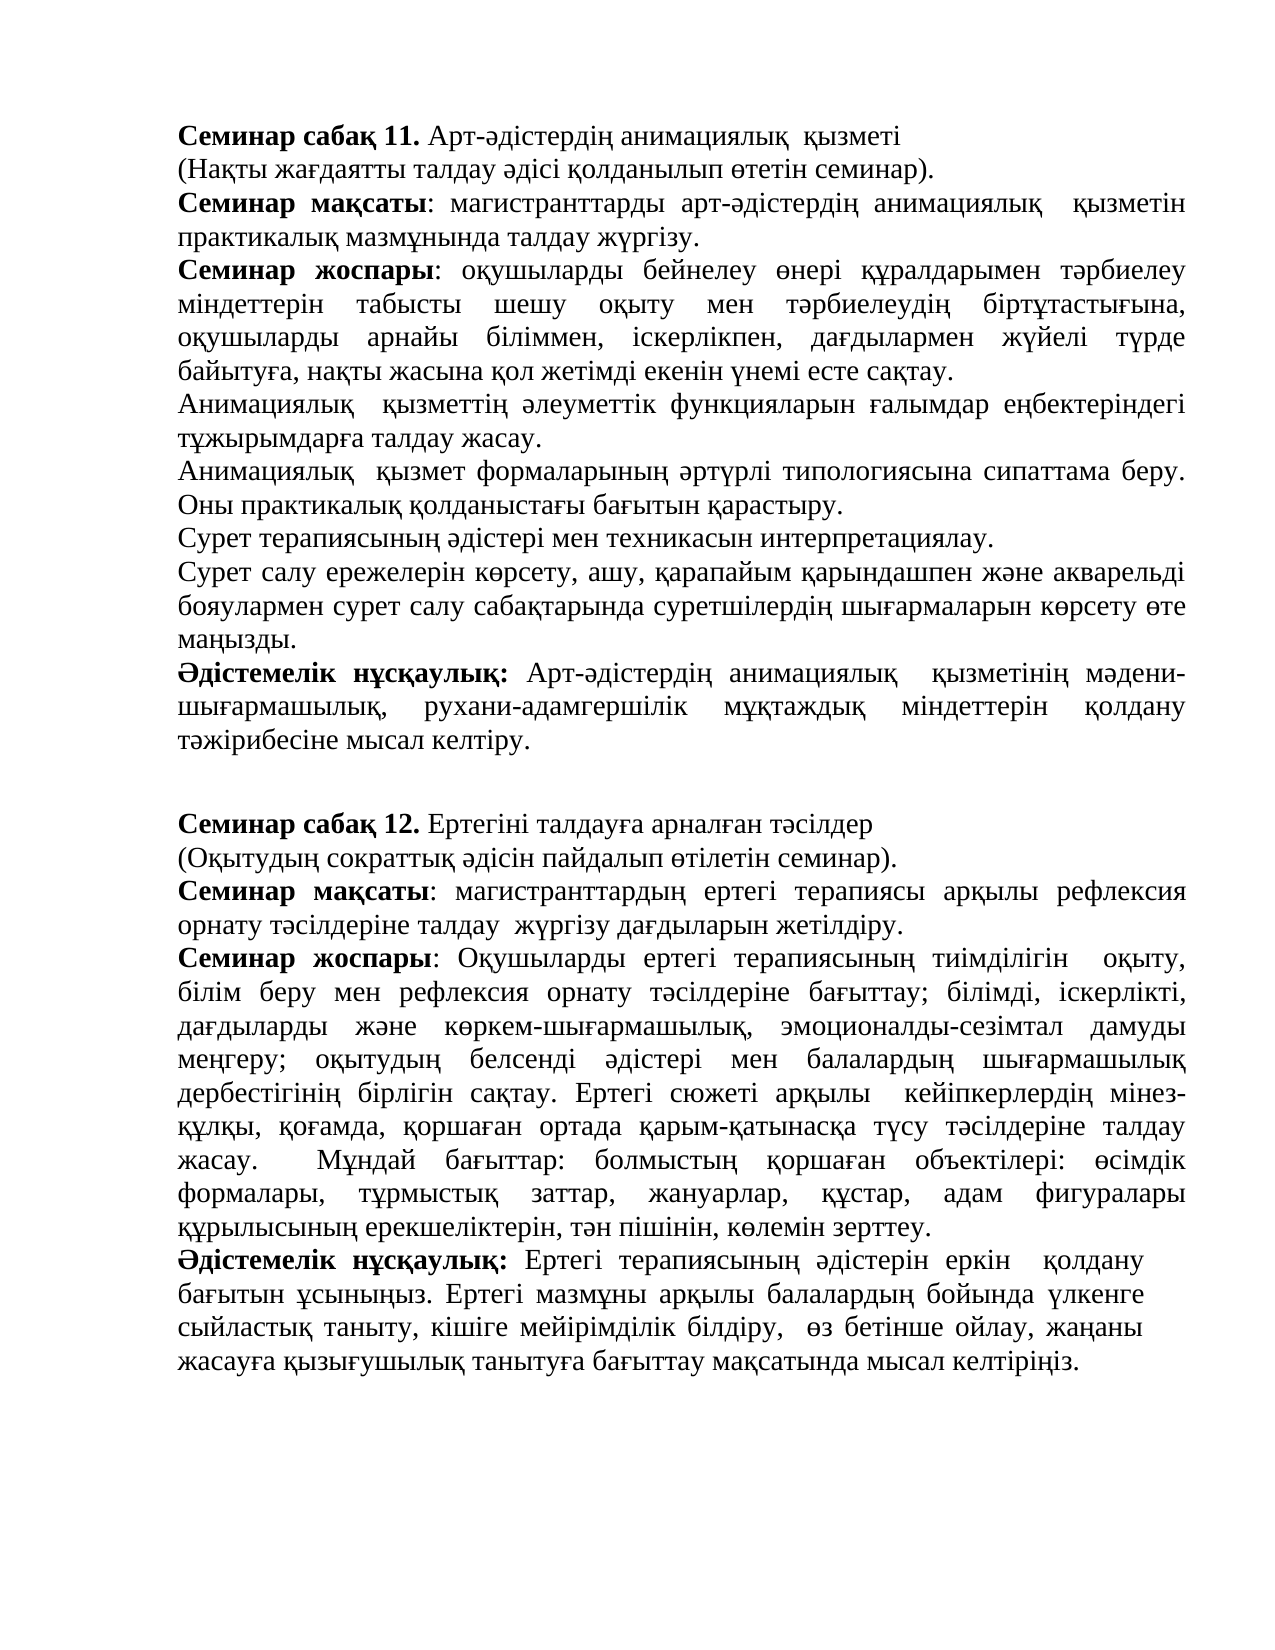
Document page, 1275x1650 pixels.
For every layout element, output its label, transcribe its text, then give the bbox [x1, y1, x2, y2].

text (Оқытудың сократтық әдісін пайдалып өтілетін семинар). [177, 840, 1186, 873]
text Сурет салу ережелерін көрсету, ашу, қарапайым қарындашпен және акварельді бояулармен сурет салу сабақтарында суретшілердің шығармаларын көрсету өте маңызды. [177, 554, 1186, 655]
text (Нақты жағдаятты талдау әдісі қолданылып өтетін семинар). [177, 152, 1186, 185]
text Семинар сабақ 11. Арт-әдістердің анимациялық қызметі [177, 118, 1186, 152]
text Семинар жоспары: оқушыларды бейнелеу өнері құралдарымен тәрбиелеу міндеттерін табысты шешу оқыту мен тәрбиелеудің біртұтастығына, оқушыларды арнайы біліммен, іскерлікпен, дағдылармен жүйелі түрде байытуға, нақты жасына қол жетімді екенін үнемі есте сақтау. [177, 252, 1186, 386]
text Анимациялық қызмет формаларының әртүрлі типологиясына сипаттама беру. Оны практикалық қолданыстағы бағытын қарастыру. [177, 453, 1186, 521]
text Сурет терапиясының әдістері мен техникасын интерпретациялау. [177, 521, 1186, 554]
text Семинар мақсаты: магистранттарды арт-әдістердің анимациялық қызметін практикалық мазмұнында талдау жүргізу. [177, 185, 1186, 252]
text Әдістемелік нұсқаулық: Арт-әдістердің анимациялық қызметінің мәдени-шығармашылық, рухани-адамгершілік мұқтаждық міндеттерін қолдану тәжірибесіне мысал келтіру. [177, 655, 1186, 755]
text Семинар жоспары: Оқушыларды ертегі терапиясының тиімділігін оқыту, білім беру мен рефлексия орнату тәсілдеріне бағыттау; білімді, іскерлікті, дағдыларды және көркем-шығармашылық, эмоционалды-сезімтал дамуды меңгеру; оқытудың белсенді әдістері мен балалардың шығармашылық дербестігінің бірлігін сақтау. Ертегі сюжеті арқылы кейіпкерлердің мінез-құлқы, қоғамда, қоршаған ортада қарым-қатынасқа түсу тәсілдеріне талдау жасау. Мұндай бағыттар: болмыстың қоршаған объектілері: өсімдік формалары, тұрмыстық заттар, жануарлар, құстар, адам фигуралары құрылысының ерекшеліктерін, тән пішінін, көлемін зерттеу. [177, 941, 1186, 1242]
list Семинар мақсаты: магистранттардың ертегі терапиясы арқылы рефлексия орнату тәсілдеріне талдау жүргізу дағдыларын жетілдіру. [177, 873, 1186, 941]
text Семинар сабақ 12. Ертегіні талдауға арналған тәсілдер [177, 806, 1186, 840]
text Әдістемелік нұсқаулық: Ертегі терапиясының әдістерін еркін қолдану бағытын ұсыныңыз. Ертегі мазмұны арқылы балалардың бойында үлкенге сыйластық таныту, кішіге мейірімділік білдіру, өз бетінше ойлау, жаңаны жасауға қызығушылық танытуға бағыттау мақсатында мысал келтіріңіз. [177, 1242, 1144, 1377]
text Анимациялық қызметтің әлеуметтік функцияларын ғалымдар еңбектеріндегі тұжырымдарға талдау жасау. [177, 386, 1186, 453]
